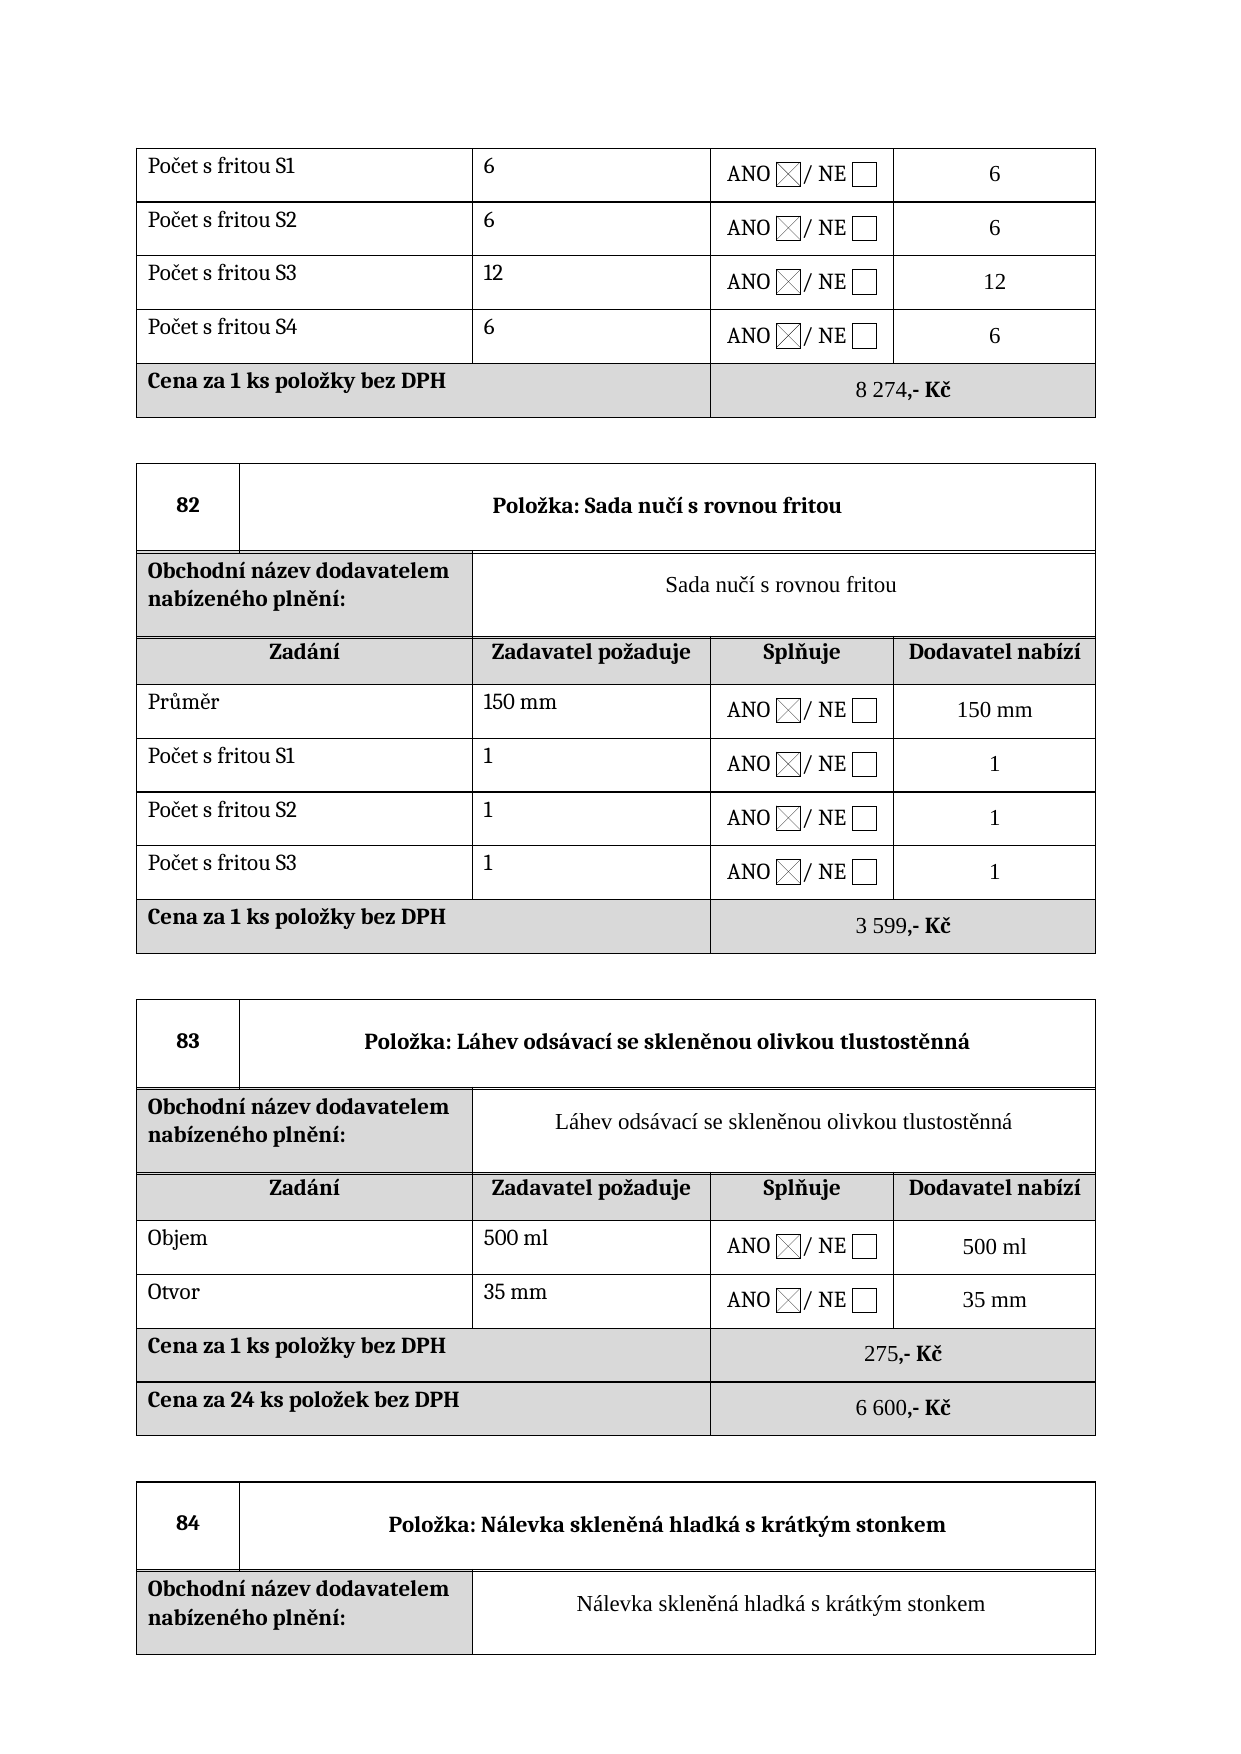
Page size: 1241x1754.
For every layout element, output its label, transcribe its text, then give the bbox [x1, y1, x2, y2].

table_header Položka: Nálevka skleněná hladká s krátkým stonkem [240, 1483, 1095, 1569]
table_cell Zadání [137, 639, 472, 684]
table_cell Dodavatel nabízí [894, 639, 1095, 684]
table_cell 150 mm [894, 685, 1095, 738]
table_cell 6 [894, 149, 1095, 201]
table_cell 3 599,- Kč [711, 900, 1095, 953]
table_cell ANO / NE [711, 1275, 893, 1328]
table_header [137, 1000, 239, 1087]
table_cell 1 [894, 793, 1095, 845]
table_cell Obchodní název dodavatelem nabízeného plnění: [137, 554, 472, 636]
table_cell 500 ml [473, 1221, 710, 1274]
table_cell 275,- Kč [711, 1329, 1095, 1381]
table_cell ANO / NE [711, 203, 893, 255]
table_cell Počet s fritou S3 [137, 846, 472, 899]
table_cell Cena za 1 ks položky bez DPH [137, 900, 710, 953]
table_cell Objem [137, 1221, 472, 1274]
table_cell Dodavatel nabízí [894, 1175, 1095, 1220]
table_cell Počet s fritou S1 [137, 739, 472, 791]
table_cell 1 [473, 846, 710, 899]
table_cell 12 [473, 256, 710, 309]
table_cell Zadání [137, 1175, 472, 1220]
table_cell ANO / NE [711, 739, 893, 791]
table_cell 6 [473, 149, 710, 201]
table_cell Cena za 1 ks položky bez DPH [137, 364, 710, 417]
table_cell Počet s fritou S4 [137, 310, 472, 363]
table_cell Obchodní název dodavatelem nabízeného plnění: [137, 1090, 472, 1172]
table_cell ANO / NE [711, 1221, 893, 1274]
table_cell ANO / NE [711, 846, 893, 899]
table_cell 8 274,- Kč [711, 364, 1095, 417]
table_cell 35 mm [473, 1275, 710, 1328]
table_cell ANO / NE [711, 793, 893, 845]
table_header Položka: Láhev odsávací se skleněnou olivkou tlustostěnná [240, 1000, 1095, 1087]
table_cell Průměr [137, 685, 472, 738]
table_cell Zadavatel požaduje [473, 639, 710, 684]
table_cell Splňuje [711, 1175, 893, 1220]
table_cell Počet s fritou S2 [137, 793, 472, 845]
table_cell 6 [894, 310, 1095, 363]
table_cell Zadavatel požaduje [473, 1175, 710, 1220]
table_cell Splňuje [711, 639, 893, 684]
table_cell 6 [473, 310, 710, 363]
table_cell Otvor [137, 1275, 472, 1328]
table_cell ANO / NE [711, 256, 893, 309]
table_cell 6 600,- Kč [711, 1383, 1095, 1435]
table_cell 1 [894, 739, 1095, 791]
table_header Položka: Sada nučí s rovnou fritou [240, 464, 1095, 550]
table_cell Obchodní název dodavatelem nabízeného plnění: [137, 1572, 472, 1654]
table_cell Počet s fritou S1 [137, 149, 472, 201]
table_cell 150 mm [473, 685, 710, 738]
table_cell Sada nučí s rovnou fritou [473, 554, 1095, 636]
table_cell ANO / NE [711, 685, 893, 738]
table_cell Cena za 24 ks položek bez DPH [137, 1383, 710, 1435]
table_cell Cena za 1 ks položky bez DPH [137, 1329, 710, 1381]
table_cell Nálevka skleněná hladká s krátkým stonkem [473, 1572, 1095, 1654]
table_cell ANO / NE [711, 149, 893, 201]
table_cell 35 mm [894, 1275, 1095, 1328]
table_cell 12 [894, 256, 1095, 309]
table_cell 1 [473, 793, 710, 845]
table_cell 1 [894, 846, 1095, 899]
table_header [137, 464, 239, 550]
table_cell Počet s fritou S3 [137, 256, 472, 309]
table_cell 6 [894, 203, 1095, 255]
table_cell 1 [473, 739, 710, 791]
table_cell 6 [473, 203, 710, 255]
table_header [137, 1483, 239, 1569]
table_cell Láhev odsávací se skleněnou olivkou tlustostěnná [473, 1090, 1095, 1172]
table_cell ANO / NE [711, 310, 893, 363]
table_cell 500 ml [894, 1221, 1095, 1274]
table_cell Počet s fritou S2 [137, 203, 472, 255]
